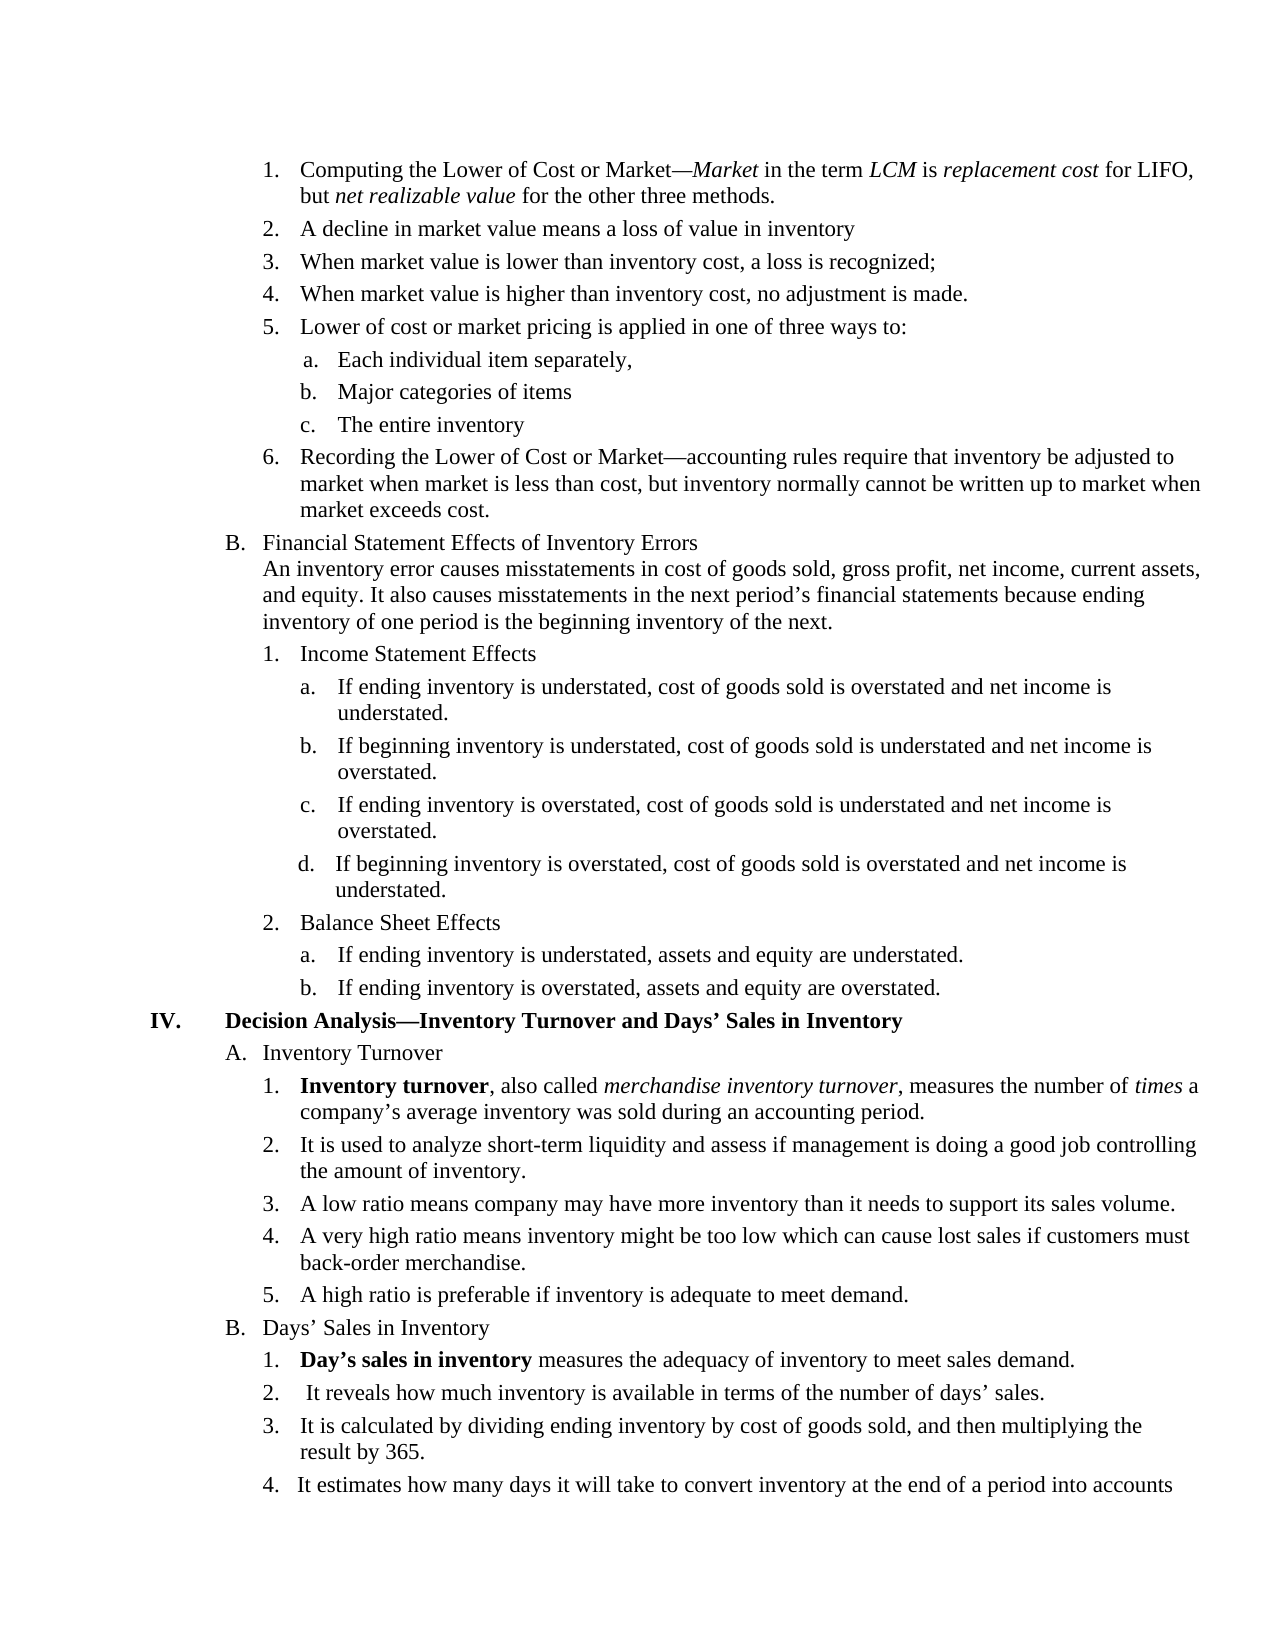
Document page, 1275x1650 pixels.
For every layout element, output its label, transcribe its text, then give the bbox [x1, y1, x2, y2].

table_cell IV. Decision Analysis—Inventory Turnover and Days’ Sales in Inventory [139, 1000, 1226, 1033]
table_cell Inventory turnover, also called merchandise inventory turnover, measures the number of times a company’s average inventory was sold during an accounting period. It is used to analyze short-term liquidity and assess if management is doing a good job controlling the amount of inventory. A low ratio means company may have more inventory than it needs to support its sales volume. A very high ratio means inventory might be too low which can cause lost sales if customers must back-order merchandise. A high ratio is preferable if inventory is adequate to meet demand. [139, 1066, 1226, 1308]
table_cell B. Days’ Sales in Inventory [139, 1308, 1161, 1340]
table_cell Lower of cost or market pricing is applied in one of three ways to: a. Each individual item separately, b. Major categories of items The entire inventory 6. Recording the Lower of Cost or Market—accounting rules require that inventory be adjusted to market when market is less than cost, but inventory normally cannot be written up to market when market exceeds cost. [139, 307, 1226, 522]
table_cell Financial Statement Effects of Inventory Errors An inventory error causes misstatements in cost of goods sold, gross profit, net income, current assets, and equity. It also causes misstatements in the next period’s financial statements because ending inventory of one period is the beginning inventory of the next. 1. Income Statement Effects a. If ending inventory is understated, cost of goods sold is overstated and net income is understated. b. If beginning inventory is understated, cost of goods sold is understated and net income is overstated. c. If ending inventory is overstated, cost of goods sold is understated and net income is overstated. d. If beginning inventory is overstated, cost of goods sold is overstated and net income is understated. 2. Balance Sheet Effects a. If ending inventory is understated, assets and equity are understated. b. If ending inventory is overstated, assets and equity are overstated. [139, 523, 1226, 1000]
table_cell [139, 1340, 1207, 1497]
table_cell A. Inventory Turnover [139, 1033, 1226, 1066]
table_cell Computing the Lower of Cost or Market—Market in the term LCM is replacement cost for LIFO, but net realizable value for the other three methods. A decline in market value means a loss of value in inventory When market value is lower than inventory cost, a loss is recognized; When market value is higher than inventory cost, no adjustment is made. [139, 150, 1226, 307]
